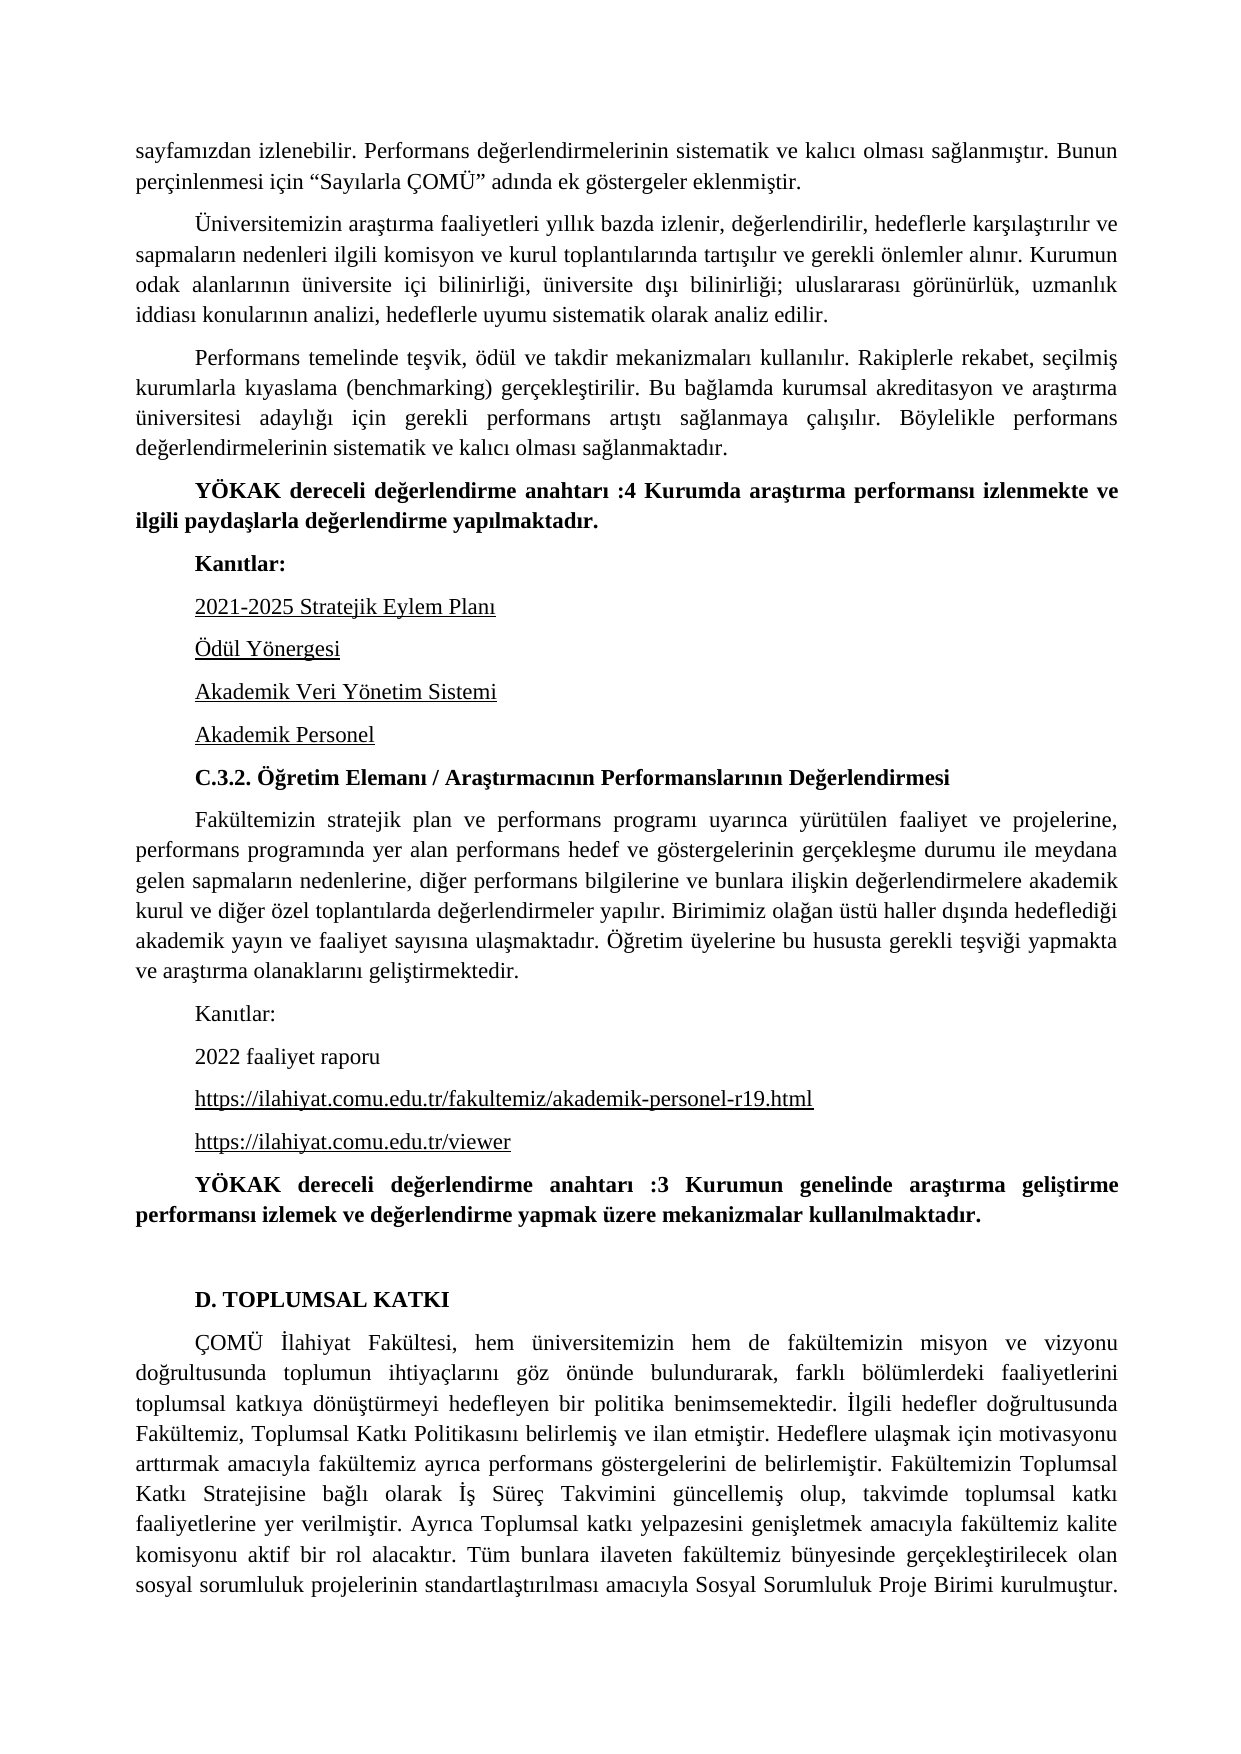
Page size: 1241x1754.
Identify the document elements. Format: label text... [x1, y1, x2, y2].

text Kanıtlar: [135, 550, 1119, 576]
text YÖKAK dereceli değerlendirme anahtarı :4 Kurumda araştırma performansı izlenmekte ve ilgili paydaşlarla değerlendirme yapılmaktadır. [135, 477, 1119, 534]
text Fakültemizin stratejik plan ve performans programı uyarınca yürütülen faaliyet ve projelerine, performans programında yer alan performans hedef ve göstergelerinin gerçekleşme durumu ile meydana gelen sapmaların nedenlerine, diğer performans bilgilerine ve bunlara ilişkin değerlendirmelere akademik kurul ve diğer özel toplantılarda değerlendirmeler yapılır. Birimimiz olağan üstü haller dışında hedeflediği akademik yayın ve faaliyet sayısına ulaşmaktadır. Öğretim üyelerine bu hususta gerekli teşviği yapmakta ve araştırma olanaklarını geliştirmektedir. [135, 806, 1119, 984]
subtitle D. TOPLUMSAL KATKI [135, 1286, 1119, 1313]
text YÖKAK dereceli değerlendirme anahtarı :3 Kurumun genelinde araştırma geliştirme performansı izlemek ve değerlendirme yapmak üzere mekanizmalar kullanılmaktadır. [135, 1171, 1119, 1227]
text Akademik Personel [135, 721, 1119, 747]
subtitle C.3.2. Öğretim Elemanı / Araştırmacının Performanslarının Değerlendirmesi [135, 763, 1119, 790]
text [135, 1329, 1119, 1597]
text Akademik Veri Yönetim Sistemi [135, 678, 1119, 704]
text 2022 faaliyet raporu [135, 1043, 1119, 1069]
text https://ilahiyat.comu.edu.tr/viewer [135, 1128, 1119, 1154]
text 2021-2025 Stratejik Eylem Planı [135, 593, 1119, 619]
text Ödül Yönergesi [135, 635, 1119, 662]
text Kanıtlar: [135, 1000, 1119, 1026]
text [135, 137, 1119, 194]
text Performans temelinde teşvik, ödül ve takdir mekanizmaları kullanılır. Rakiplerle rekabet, seçilmiş kurumlarla kıyaslama (benchmarking) gerçekleştirilir. Bu bağlamda kurumsal akreditasyon ve araştırma üniversitesi adaylığı için gerekli performans artıştı sağlanmaya çalışılır. Böylelikle performans değerlendirmelerinin sistematik ve kalıcı olması sağlanmaktadır. [135, 344, 1119, 461]
text Üniversitemizin araştırma faaliyetleri yıllık bazda izlenir, değerlendirilir, hedeflerle karşılaştırılır ve sapmaların nedenleri ilgili komisyon ve kurul toplantılarında tartışılır ve gerekli önlemler alınır. Kurumun odak alanlarının üniversite içi bilinirliği, üniversite dışı bilinirliği; uluslararası görünürlük, uzmanlık iddiası konularının analizi, hedeflerle uyumu sistematik olarak analiz edilir. [135, 210, 1119, 327]
text https://ilahiyat.comu.edu.tr/fakultemiz/akademik-personel-r19.html [135, 1085, 1119, 1112]
